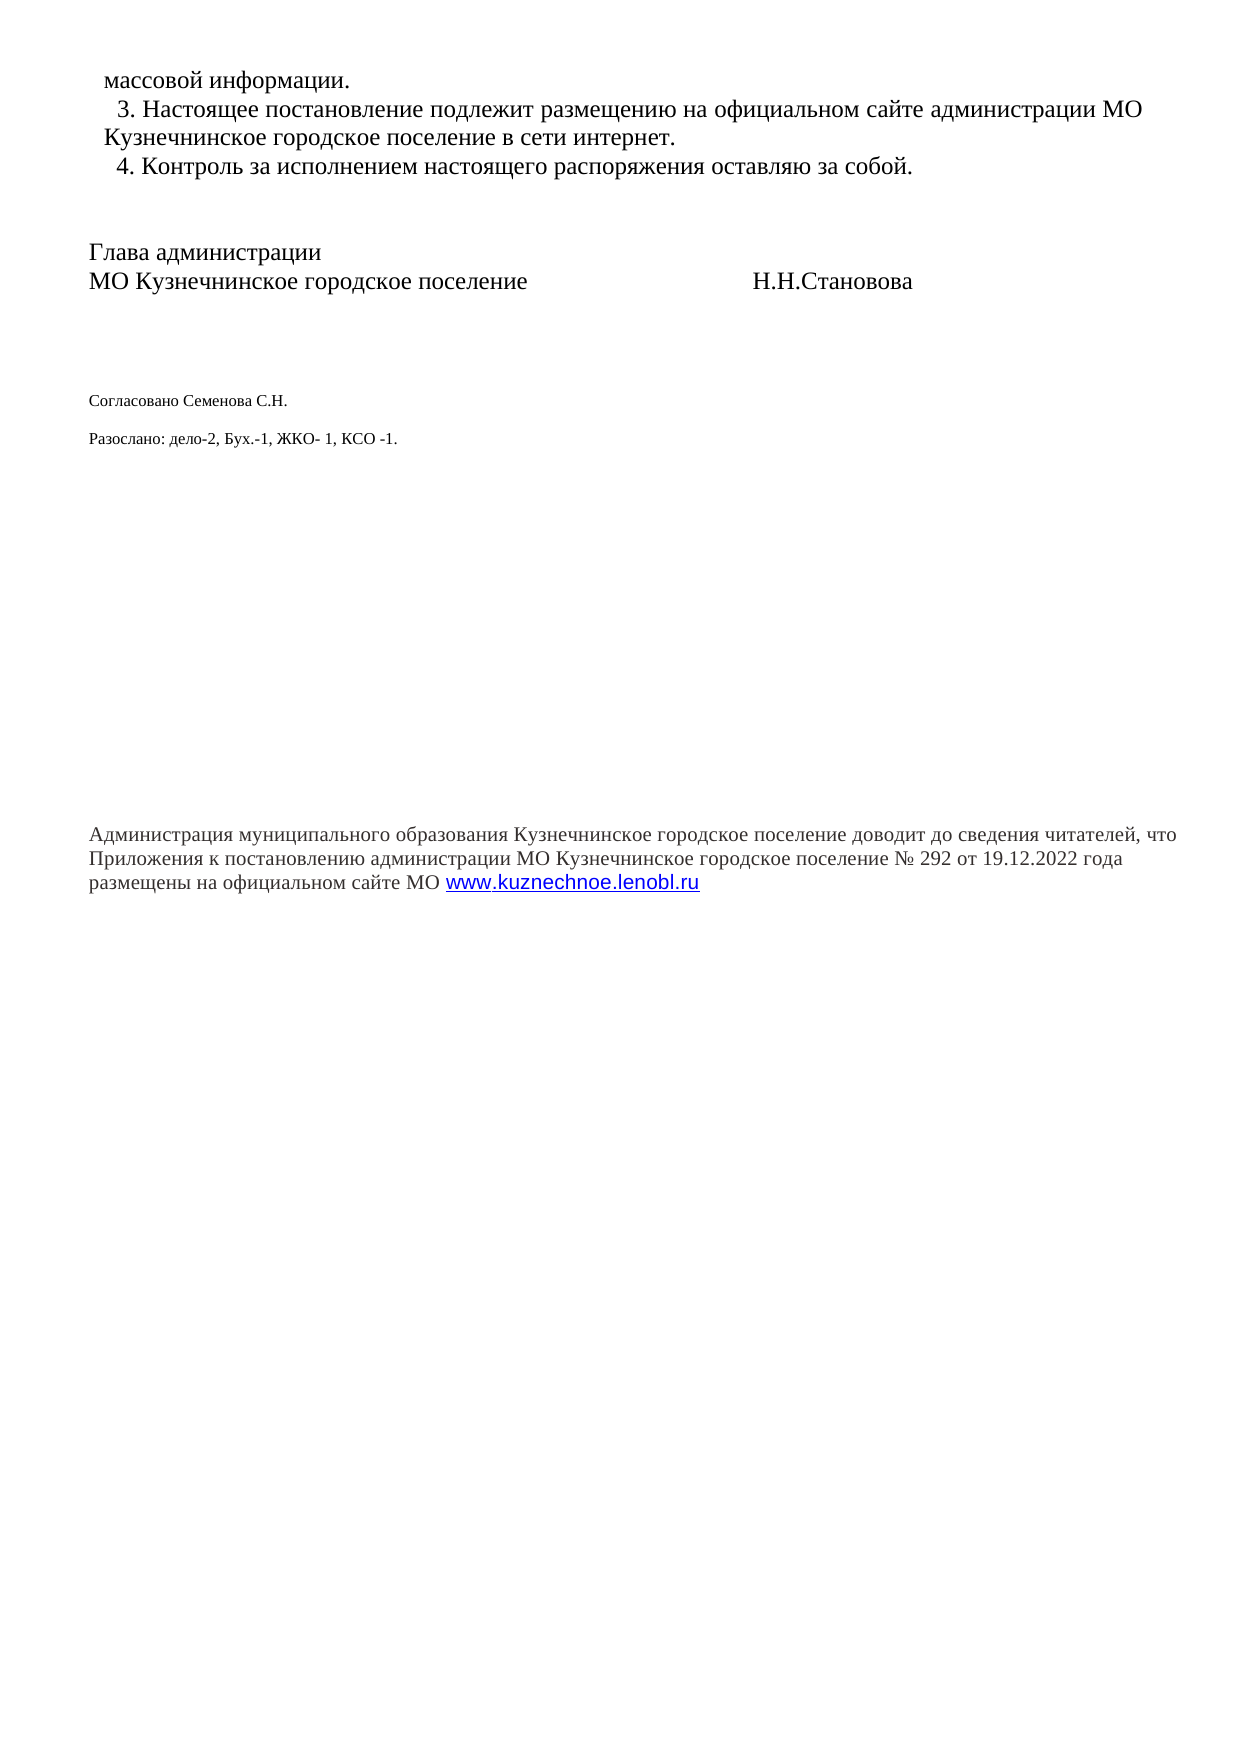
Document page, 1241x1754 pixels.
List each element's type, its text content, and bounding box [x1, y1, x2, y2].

text Администрация муниципального образования Кузнечнинское городское поселение доводит до сведения читателей, что Приложения к постановлению администрации МО Кузнечнинское городское поселение № 292 от 19.12.2022 года размещены на официальном сайте МО www.kuznechnoe.lenobl.ru [89, 822, 1181, 894]
text Глава администрации [89, 237, 1181, 266]
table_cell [92, 65, 1155, 237]
text Согласовано Семенова С.Н. [89, 391, 1181, 410]
text Разослано: дело-2, Бух.-1, ЖКО- 1, КСО -1. [89, 429, 1181, 448]
text МО Кузнечнинское городское поселение Н.Н.Становова [89, 266, 1181, 295]
